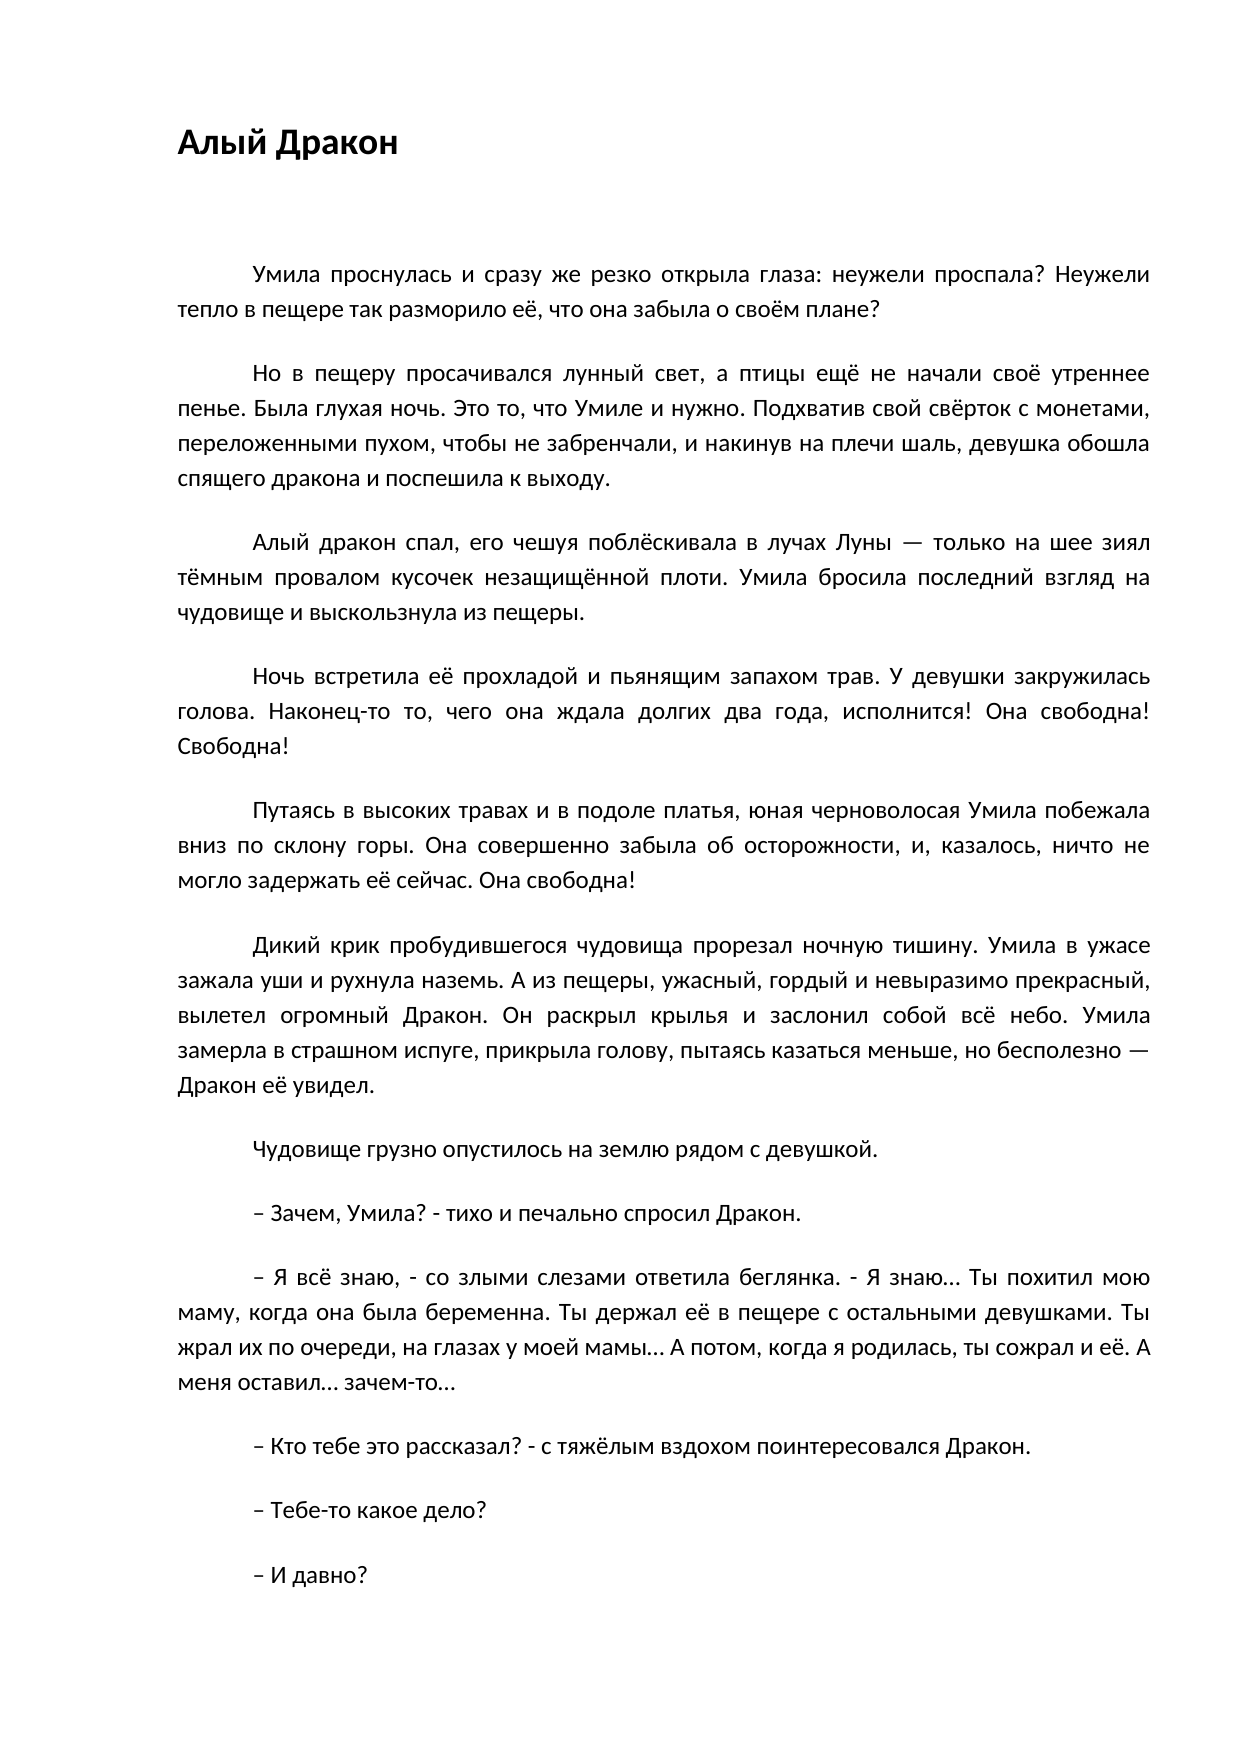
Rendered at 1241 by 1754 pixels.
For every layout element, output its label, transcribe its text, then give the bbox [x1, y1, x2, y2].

text – И давно? [177, 1559, 1152, 1589]
subtitle Алый Дракон [177, 118, 1152, 164]
text Путаясь в высоких травах и в подоле платья, юная черноволосая Умила побежала вниз по склону горы. Она совершенно забыла об осторожности, и, казалось, ничто не могло задержать её сейчас. Она свободна! [177, 794, 1152, 895]
text – Я всё знаю, - со злыми слезами ответила беглянка. - Я знаю… Ты похитил мою маму, когда она была беременна. Ты держал её в пещере с остальными девушками. Ты жрал их по очереди, на глазах у моей мамы… А потом, когда я родилась, ты сожрал и её. А меня оставил… зачем-то… [177, 1261, 1152, 1397]
text Дикий крик пробудившегося чудовища прорезал ночную тишину. Умила в ужасе зажала уши и рухнула наземь. А из пещеры, ужасный, гордый и невыразимо прекрасный, вылетел огромный Дракон. Он раскрыл крылья и заслонил собой всё небо. Умила замерла в страшном испуге, прикрыла голову, пытаясь казаться меньше, но бесполезно — Дракон её увидел. [177, 929, 1152, 1099]
text Чудовище грузно опустилось на землю рядом с девушкой. [177, 1133, 1152, 1163]
text Ночь встретила её прохладой и пьянящим запахом трав. У девушки закружилась голова. Наконец-то то, чего она ждала долгих два года, исполнится! Она свободна! Свободна! [177, 660, 1152, 761]
text – Кто тебе это рассказал? - с тяжёлым вздохом поинтересовался Дракон. [177, 1430, 1152, 1461]
text Алый дракон спал, его чешуя поблёскивала в лучах Луны — только на шее зиял тёмным провалом кусочек незащищённой плоти. Умила бросила последний взгляд на чудовище и выскользнула из пещеры. [177, 526, 1152, 627]
text – Зачем, Умила? - тихо и печально спросил Дракон. [177, 1197, 1152, 1228]
text Умила проснулась и сразу же резко открыла глаза: неужели проспала? Неужели тепло в пещере так разморило её, что она забыла о своём плане? [177, 258, 1152, 323]
text – Тебе-то какое дело? [177, 1494, 1152, 1525]
text Но в пещеру просачивался лунный свет, а птицы ещё не начали своё утреннее пенье. Была глухая ночь. Это то, что Умиле и нужно. Подхватив свой свёрток с монетами, переложенными пухом, чтобы не забренчали, и накинув на плечи шаль, девушка обошла спящего дракона и поспешила к выходу. [177, 357, 1152, 493]
